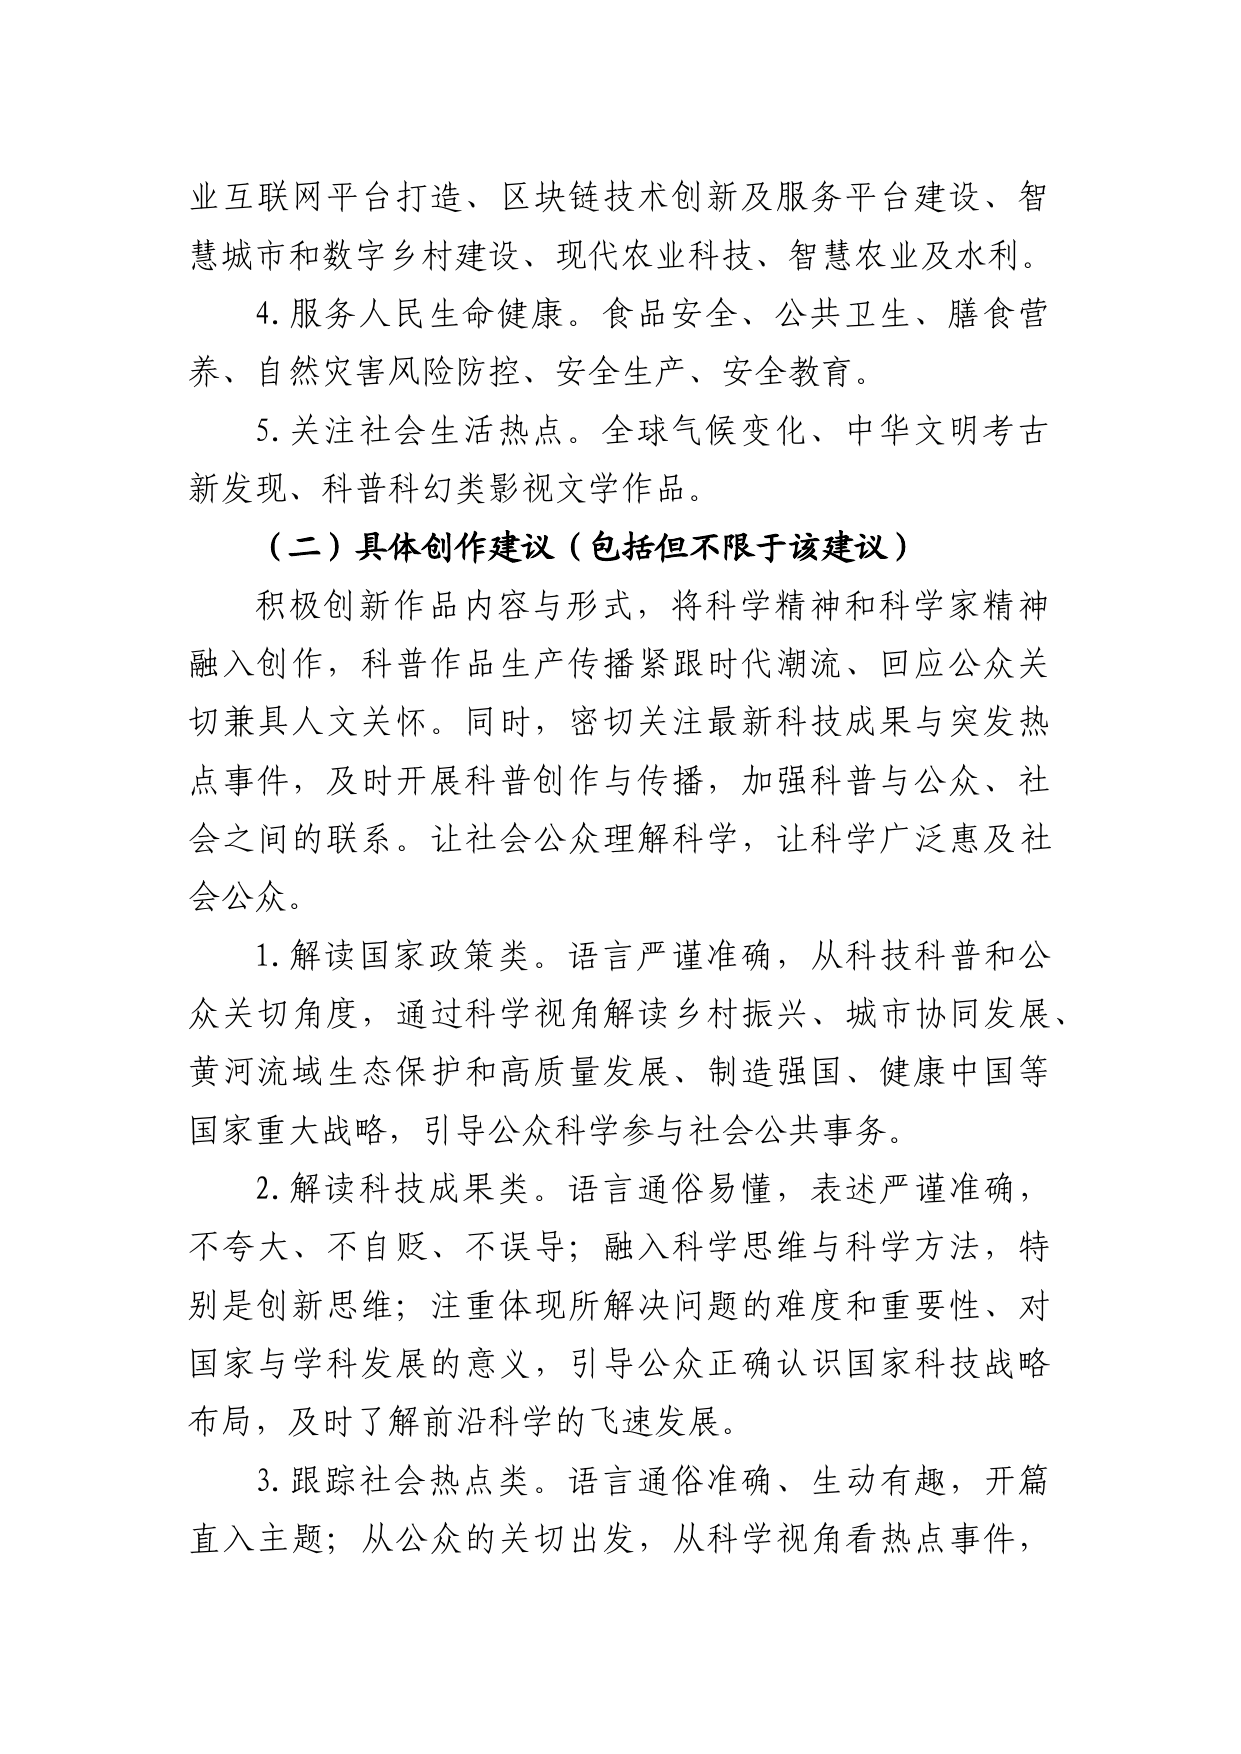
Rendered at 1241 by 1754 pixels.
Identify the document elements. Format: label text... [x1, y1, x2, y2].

text 2.解读科技成果类。语言通俗易懂，表述严谨准确，不夸大、不自贬、不误导；融入科学思维与科学方法，特别是创新思维；注重体现所解决问题的难度和重要性、对国家与学科发展的意义，引导公众正确认识国家科技战略布局，及时了解前沿科学的飞速发展。 [187, 1154, 1053, 1445]
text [187, 1445, 1053, 1562]
text 4.服务人民生命健康。食品安全、公共卫生、膳食营养、自然灾害风险防控、安全生产、安全教育。 [187, 279, 1053, 395]
text 积极创新作品内容与形式，将科学精神和科学家精神融入创作，科普作品生产传播紧跟时代潮流、回应公众关切兼具人文关怀。同时，密切关注最新科技成果与突发热点事件，及时开展科普创作与传播，加强科普与公众、社会之间的联系。让社会公众理解科学，让科学广泛惠及社会公众。 [187, 570, 1053, 920]
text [187, 162, 1053, 279]
text （二）具体创作建议（包括但不限于该建议） [187, 512, 1053, 570]
text 5.关注社会生活热点。全球气候变化、中华文明考古新发现、科普科幻类影视文学作品。 [187, 395, 1053, 512]
text 1.解读国家政策类。语言严谨准确，从科技科普和公众关切角度，通过科学视角解读乡村振兴、城市协同发展、黄河流域生态保护和高质量发展、制造强国、健康中国等国家重大战略，引导公众科学参与社会公共事务。 [187, 920, 1053, 1154]
